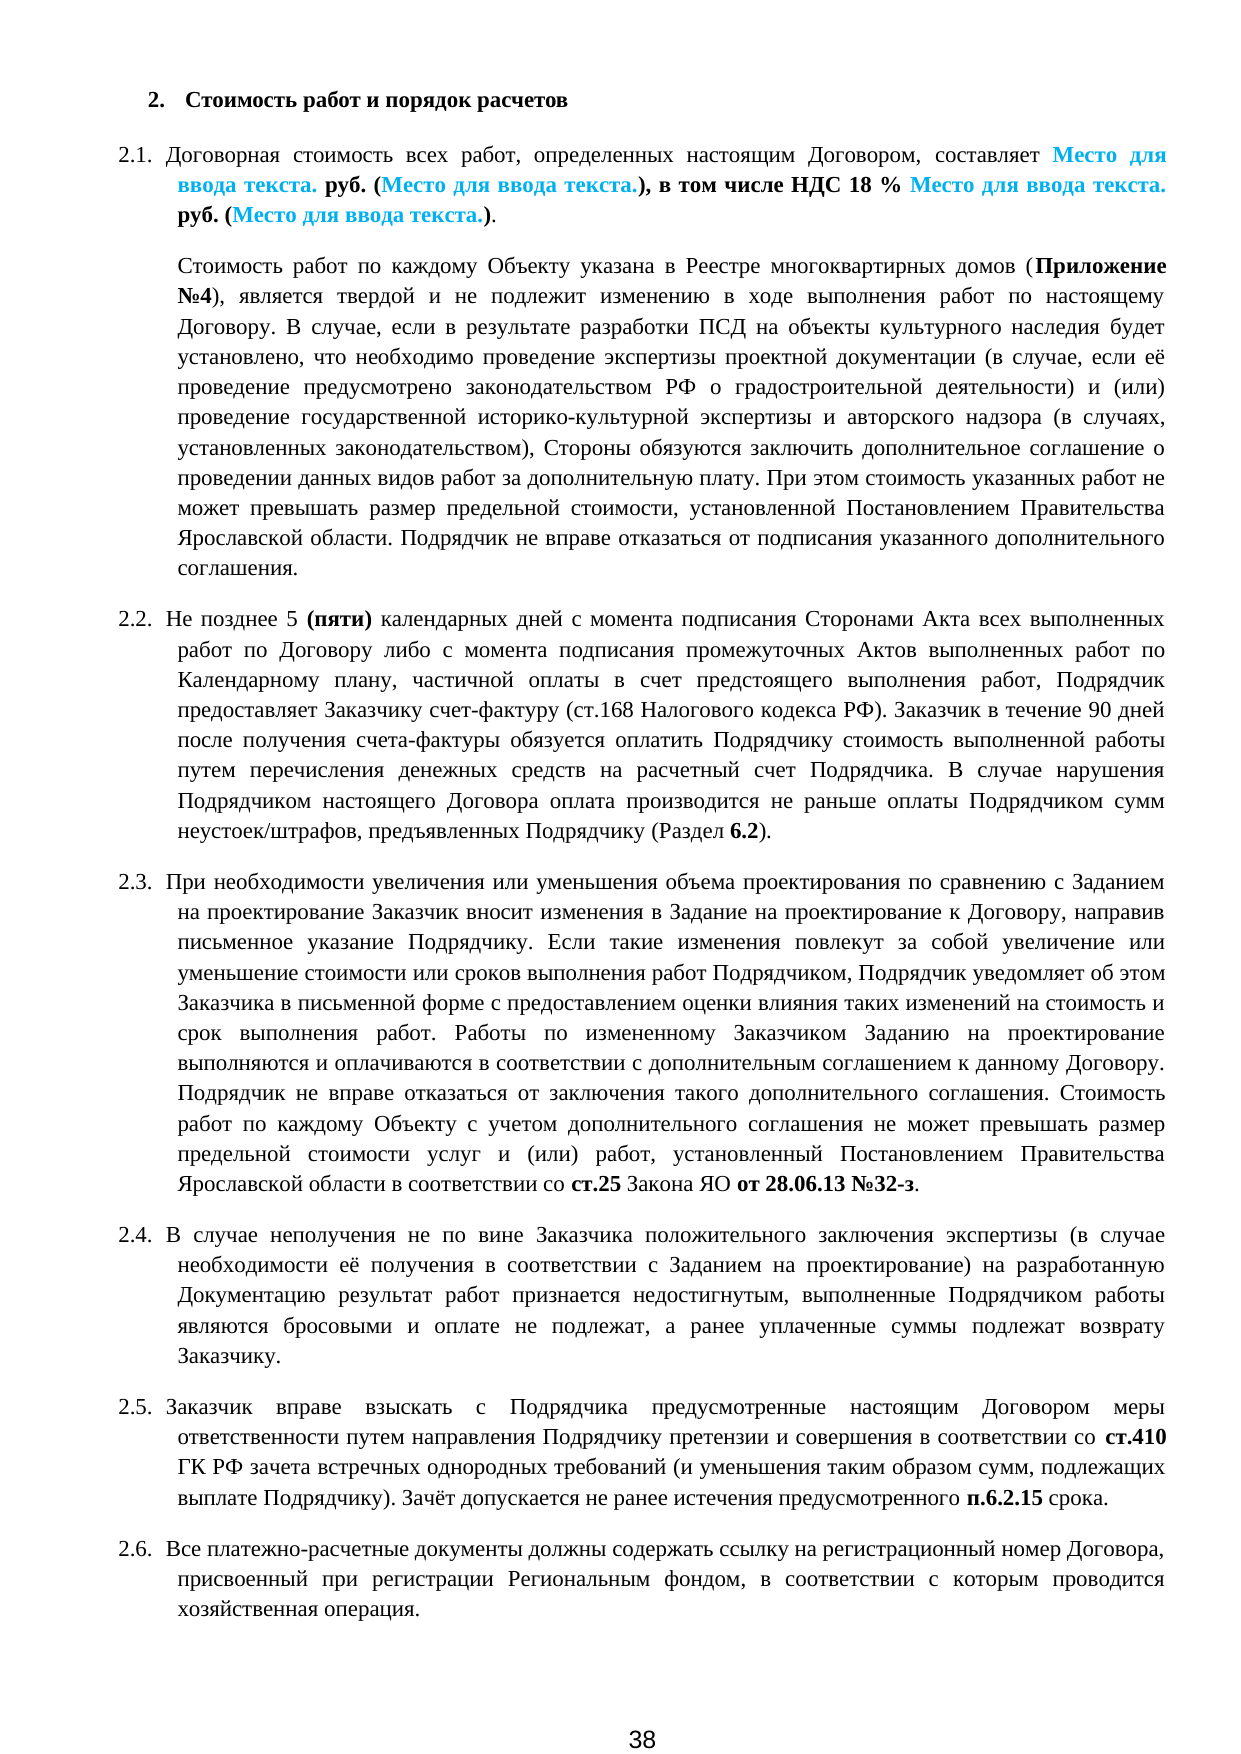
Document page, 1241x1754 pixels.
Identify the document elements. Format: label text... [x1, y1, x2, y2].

list В случае неполучения не по вине Заказчика положительного заключения экспертизы (в случае необходимости её получения в соответствии с Заданием на проектирование) на разработанную Документацию результат работ признается недостигнутым, выполненные Подрядчиком работы являются бросовыми и оплате не подлежат, а ранее уплаченные суммы подлежат возврату Заказчику. [118, 1221, 1167, 1368]
list Стоимость работ и порядок расчетов [148, 86, 1167, 112]
list При необходимости увеличения или уменьшения объема проектирования по сравнению с Заданием на проектирование Заказчик вносит изменения в Задание на проектирование к Договору, направив письменное указание Подрядчику. Если такие изменения повлекут за собой увеличение или уменьшение стоимости или сроков выполнения работ Подрядчиком, Подрядчик уведомляет об этом Заказчика в письменной форме с предоставлением оценки влияния таких изменений на стоимость и срок выполнения работ. Работы по измененному Заказчиком Заданию на проектирование выполняются и оплачиваются в соответствии с дополнительным соглашением к данному Договору. Подрядчик не вправе отказаться от заключения такого дополнительного соглашения. Стоимость работ по каждому Объекту с учетом дополнительного соглашения не может превышать размер предельной стоимости услуг и (или) работ, установленный Постановлением Правительства Ярославской области в соответствии со ст.25 Закона ЯО от 28.06.13 №32-з. [118, 868, 1167, 1196]
list Не позднее 5 (пяти) календарных дней с момента подписания Сторонами Акта всех выполненных работ по Договору либо с момента подписания промежуточных Актов выполненных работ по Календарному плану, частичной оплаты в счет предстоящего выполнения работ, Подрядчик предоставляет Заказчику счет-фактуру (ст.168 Налогового кодекса РФ). Заказчик в течение 90 дней после получения счета-фактуры обязуется оплатить Подрядчику стоимость выполненной работы путем перечисления денежных средств на расчетный счет Подрядчика. В случае нарушения Подрядчиком настоящего Договора оплата производится не раньше оплаты Подрядчиком сумм неустоек/штрафов, предъявленных Подрядчику (Раздел 6.2). [118, 606, 1167, 843]
list Договорная стоимость всех работ, определенных настоящим Договором, составляет руб. (), в том числе НДС 18 % руб. (). [118, 141, 1167, 228]
list Все платежно-расчетные документы должны содержать ссылку на регистрационный номер Договора, присвоенный при регистрации Региональным фондом, в соответствии с которым проводится хозяйственная операция. [118, 1535, 1167, 1621]
text Стоимость работ по каждому Объекту указана в Реестре многоквартирных домов (Приложение №4), является твердой и не подлежит изменению в ходе выполнения работ по настоящему Договору. В случае, если в результате разработки ПСД на объекты культурного наследия будет установлено, что необходимо проведение экспертизы проектной документации (в случае, если её проведение предусмотрено законодательством РФ о градостроительной деятельности) и (или) проведение государственной историко-культурной экспертизы и авторского надзора (в случаях, установленных законодательством), Стороны обязуются заключить дополнительное соглашение о проведении данных видов работ за дополнительную плату. При этом стоимость указанных работ не может превышать размер предельной стоимости, установленной Постановлением Правительства Ярославской области. Подрядчик не вправе отказаться от подписания указанного дополнительного соглашения. [177, 252, 1167, 581]
list Заказчик вправе взыскать с Подрядчика предусмотренные настоящим Договором меры ответственности путем направления Подрядчику претензии и совершения в соответствии со ст.410 ГК РФ зачета встречных однородных требований (и уменьшения таким образом сумм, подлежащих выплате Подрядчику). Зачёт допускается не ранее истечения предусмотренного п.6.2.15 срока. [118, 1393, 1167, 1510]
